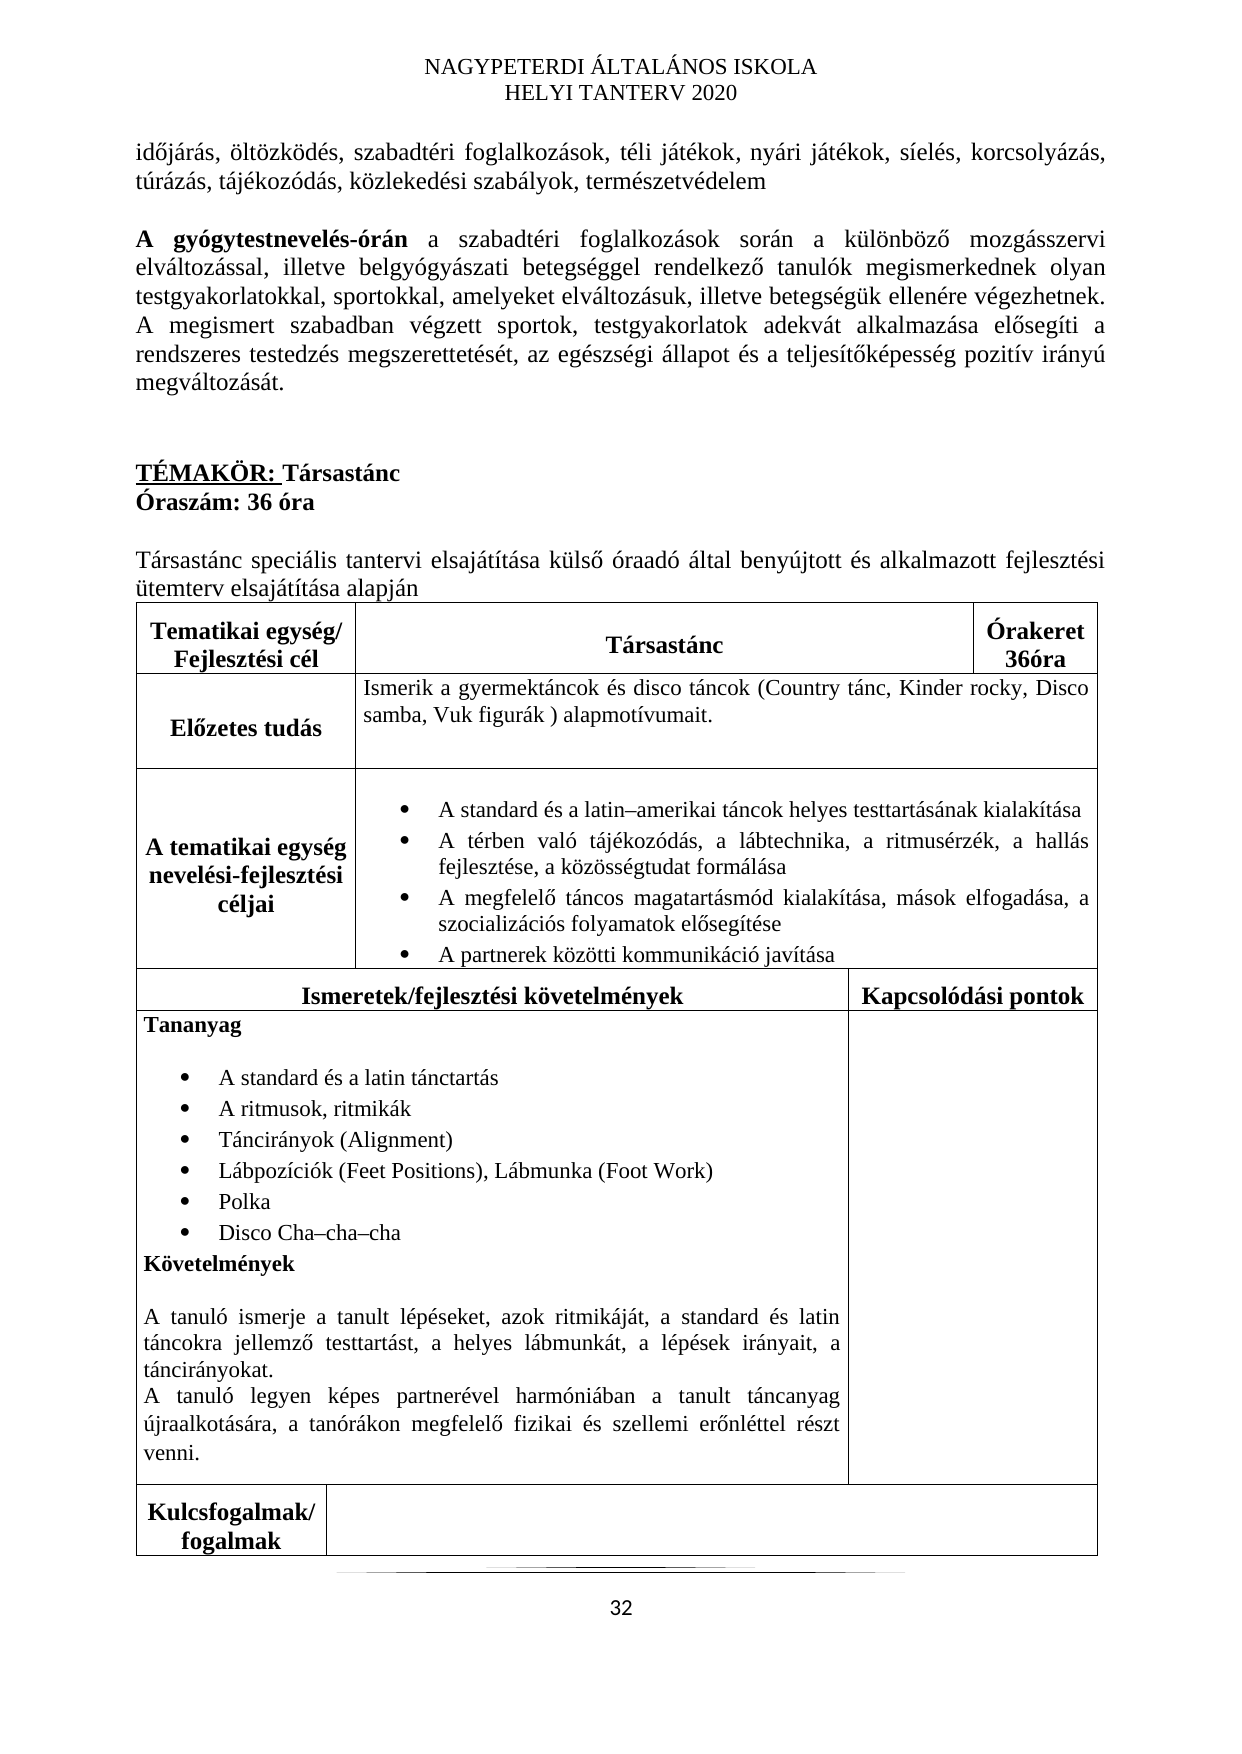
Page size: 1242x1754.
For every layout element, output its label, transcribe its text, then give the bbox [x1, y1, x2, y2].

text TÉMAKÖR: Társastánc [135, 458, 1106, 487]
text Óraszám: 36 óra [135, 487, 1106, 516]
text A gyógytestnevelés-órán a szabadtéri foglalkozások során a különböző mozgásszervi elváltozással, illetve belgyógyászati betegséggel rendelkező tanulók megismerkednek olyan testgyakorlatokkal, sportokkal, amelyeket elváltozásuk, illetve betegségük ellenére végezhetnek. A megismert szabadban végzett sportok, testgyakorlatok adekvát alkalmazása elősegíti a rendszeres testedzés megszerettetését, az egészségi állapot és a teljesítőképesség pozitív irányú megváltozását. [135, 224, 1106, 396]
table_cell Kulcsfogalmak/ fogalmak [137, 1485, 326, 1555]
table_cell Ismeretek/fejlesztési követelmények [137, 969, 848, 1010]
table_header Tematikai egység/ Fejlesztési cél [137, 603, 355, 673]
table_cell Előzetes tudás [137, 674, 355, 768]
table_cell A tematikai egység nevelési-fejlesztési céljai [137, 769, 355, 968]
table_cell Tananyag A standard és a latin tánctartás A ritmusok, ritmikák Táncirányok (Alignment) Lábpozíciók (Feet Positions), Lábmunka (Foot Work) Polka Disco Cha–cha–cha Követelmények A tanuló ismerje a tanult lépéseket, azok ritmikáját, a standard és latin táncokra jellemző testtartást, a helyes lábmunkát, a lépések irányait, a táncirányokat. A tanuló legyen képes partnerével harmóniában a tanult táncanyag újraalkotására, a tanórákon megfelelő fizikai és szellemi erőnléttel részt venni. [137, 1011, 848, 1484]
text időjárás, öltözködés, szabadtéri foglalkozások, téli játékok, nyári játékok, síelés, korcsolyázás, túrázás, tájékozódás, közlekedési szabályok, természetvédelem [135, 137, 1106, 195]
table_cell [327, 1485, 1097, 1555]
table_cell Ismerik a gyermektáncok és disco táncok (Country tánc, Kinder rocky, Disco samba, Vuk figurák ) alapmotívumait. [356, 674, 1097, 768]
table_cell [849, 1011, 1097, 1484]
table_cell A standard és a latin–amerikai táncok helyes testtartásának kialakítása A térben való tájékozódás, a lábtechnika, a ritmusérzék, a hallás fejlesztése, a közösségtudat formálása A megfelelő táncos magatartásmód kialakítása, mások elfogadása, a szocializációs folyamatok elősegítése A partnerek közötti kommunikáció javítása [356, 769, 1097, 968]
table_header Órakeret 36óra [974, 603, 1097, 673]
table_cell Kapcsolódási pontok [849, 969, 1097, 1010]
table_header Társastánc [356, 603, 973, 673]
text Társastánc speciális tantervi elsajátítása külső óraadó által benyújtott és alkalmazott fejlesztési ütemterv elsajátítása alapján [135, 545, 1106, 602]
